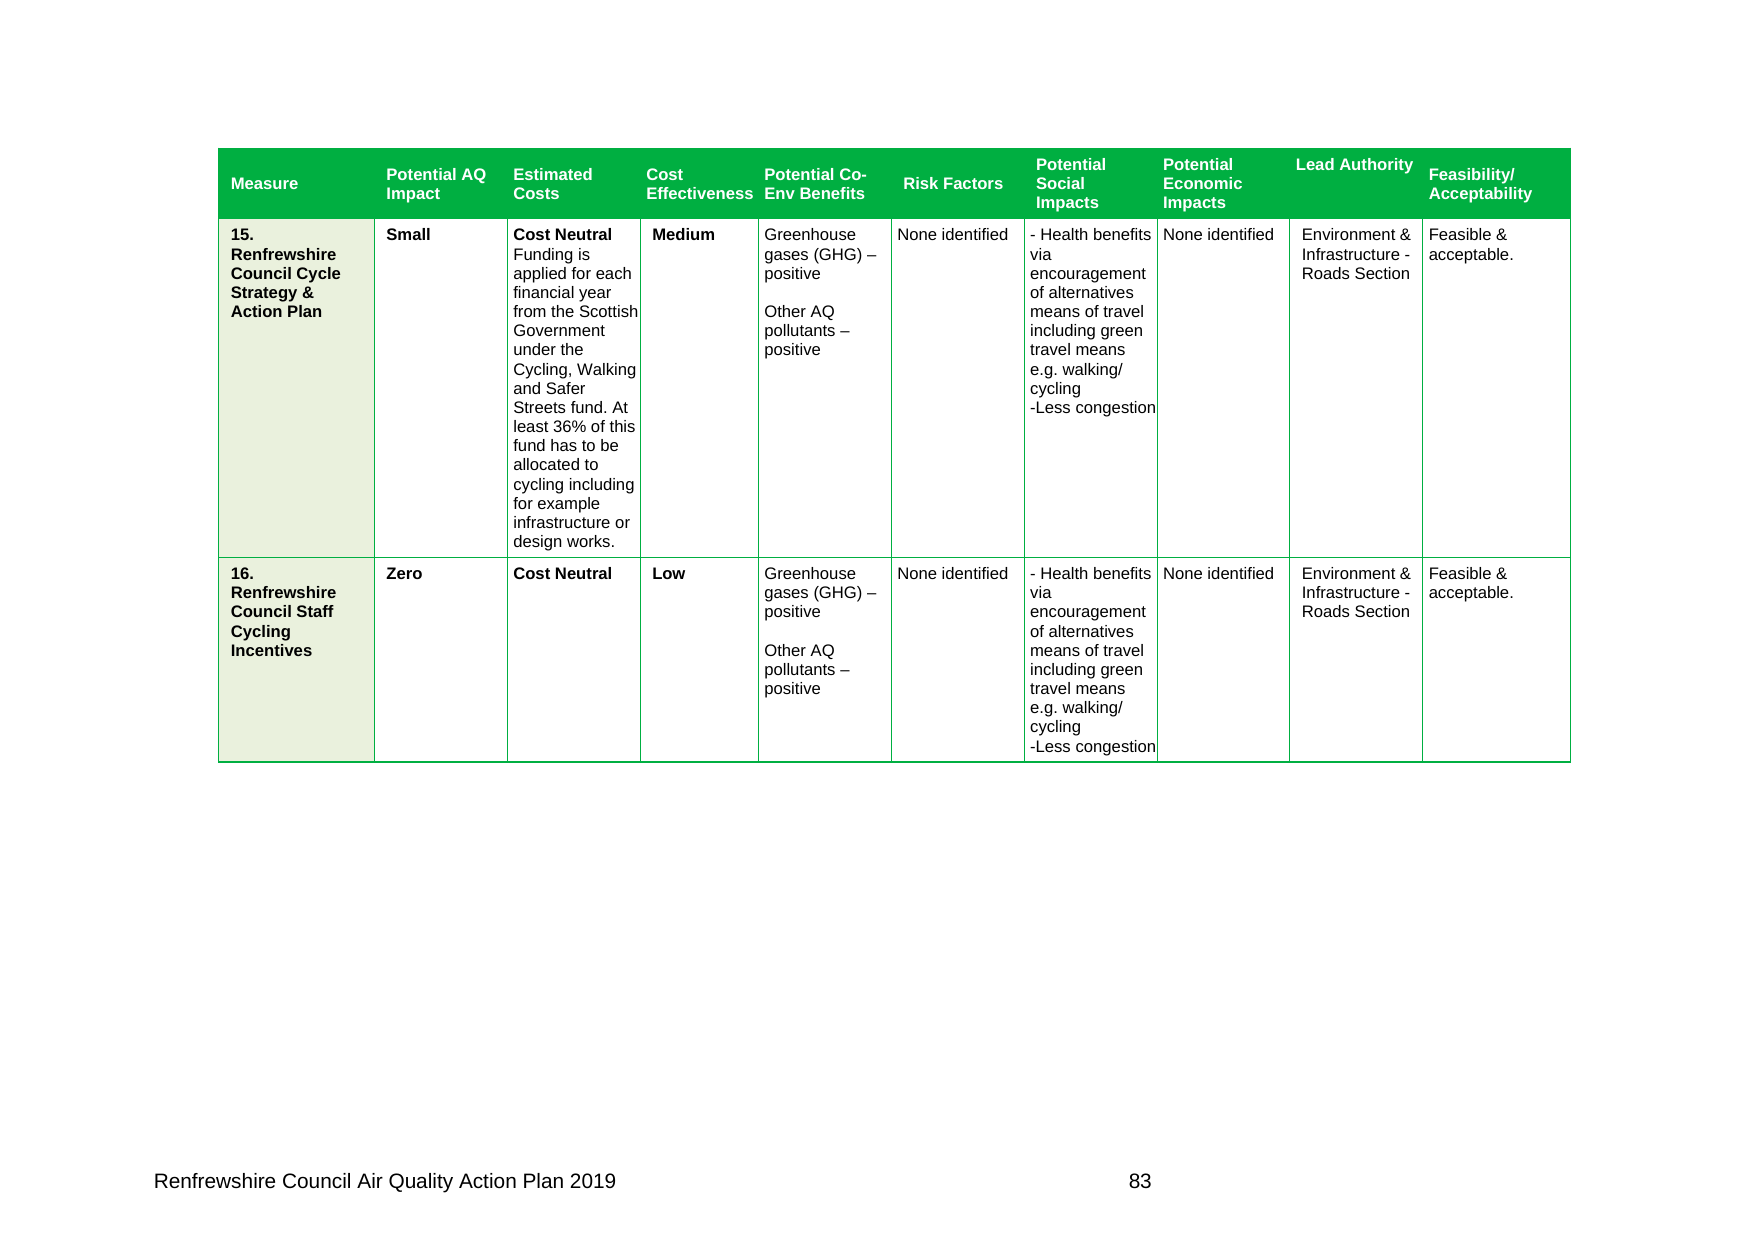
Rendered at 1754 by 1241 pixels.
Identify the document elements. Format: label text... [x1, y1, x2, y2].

table_header Potential AQ Impact [375, 149, 507, 218]
table_header Potential Co-Env Benefits [759, 149, 891, 218]
table_header Measure [219, 149, 374, 218]
table_cell Low [641, 558, 758, 761]
table_cell None identified [1158, 219, 1289, 557]
table_cell Cost Neutral Funding is applied for each financial year from the Scottish Government under the Cycling, Walking and Safer Streets fund. At least 36% of this fund has to be allocated to cycling including for example infrastructure or design works. [508, 219, 640, 557]
table_cell Feasible & acceptable. [1423, 219, 1570, 557]
table_header Potential Social Impacts [1025, 149, 1157, 218]
table_cell Greenhouse gases (GHG) – positive Other AQ pollutants – positive [759, 558, 891, 761]
table_cell 16. Renfrewshire Council Staff Cycling Incentives [219, 558, 374, 761]
table_cell - Health benefits via encouragement of alternatives means of travel including green travel means e.g. walking/ cycling -Less congestion [1025, 219, 1157, 557]
table_cell Cost Neutral [508, 558, 640, 761]
table_cell Greenhouse gases (GHG) – positive Other AQ pollutants – positive [759, 219, 891, 557]
table_cell Environment & Infrastructure -Roads Section [1290, 219, 1422, 557]
table_header Lead Authority [1290, 149, 1422, 218]
table_header Potential Economic Impacts [1158, 149, 1289, 218]
table_cell 15. Renfrewshire Council Cycle Strategy & Action Plan [219, 219, 374, 557]
table_header Feasibility/ Acceptability [1423, 149, 1570, 218]
table_header Estimated Costs [508, 149, 640, 218]
table_cell Medium [641, 219, 758, 557]
table_cell Feasible & acceptable. [1423, 558, 1570, 761]
table_cell None identified [892, 558, 1024, 761]
table_cell Environment & Infrastructure - Roads Section [1290, 558, 1422, 761]
table_cell None identified [892, 219, 1024, 557]
table_header Risk Factors [892, 149, 1024, 218]
table_header Cost Effectiveness [641, 149, 758, 218]
table_cell Small [375, 219, 507, 557]
table_cell - Health benefits via encouragement of alternatives means of travel including green travel means e.g. walking/ cycling -Less congestion [1025, 558, 1157, 761]
table_cell None identified [1158, 558, 1289, 761]
table_cell Zero [375, 558, 507, 761]
